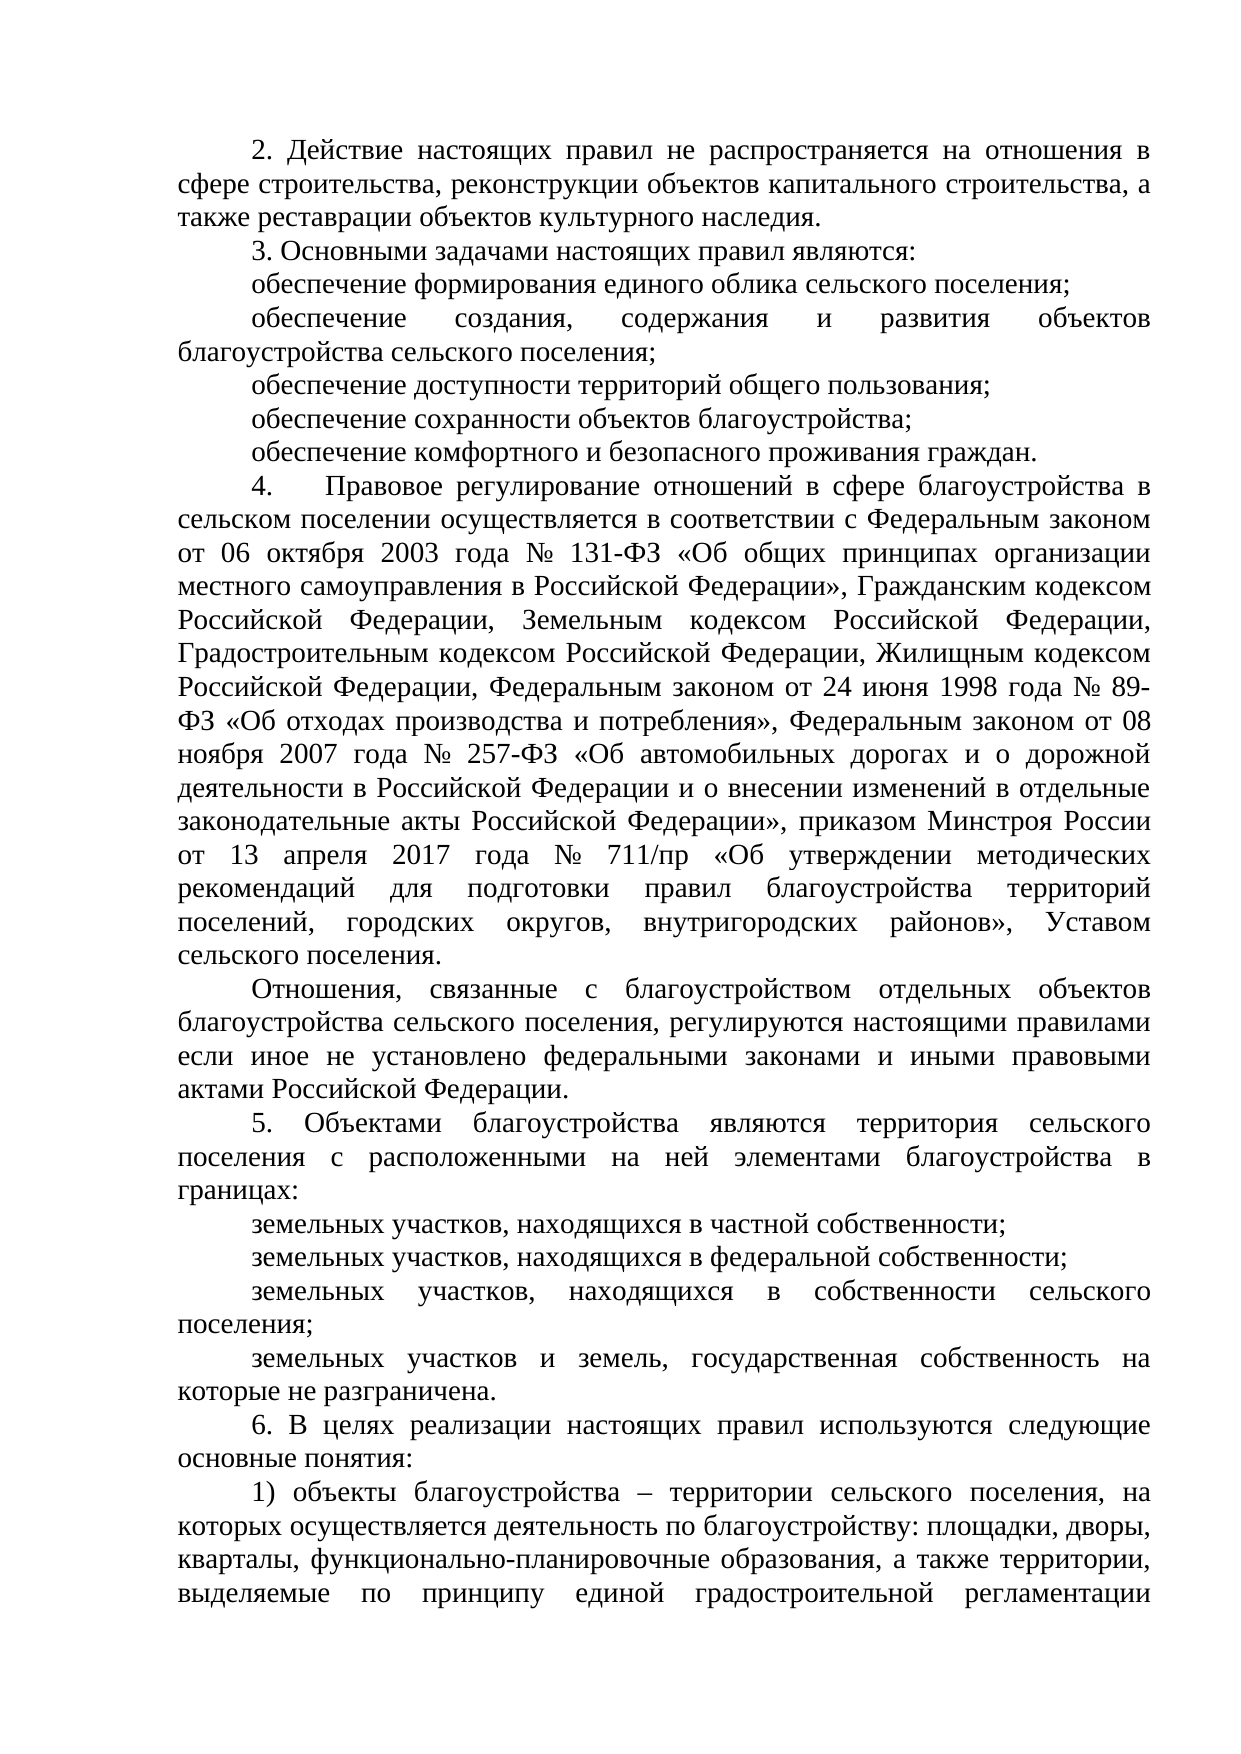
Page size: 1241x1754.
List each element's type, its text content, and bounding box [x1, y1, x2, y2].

list Правовое регулирование отношений в сфере благоустройства в сельском поселении осуществляется в соответствии с Федеральным законом от 06 октября 2003 года № 131-ФЗ «Об общих принципах организации местного самоуправления в Российской Федерации», Гражданским кодексом Российской Федерации, Земельным кодексом Российской Федерации, Градостроительным кодексом Российской Федерации, Жилищным кодексом Российской Федерации, Федеральным законом от 24 июня 1998 года № 89-ФЗ «Об отходах производства и потребления», Федеральным законом от 08 ноября 2007 года № 257-ФЗ «Об автомобильных дорогах и о дорожной деятельности в Российской Федерации и о внесении изменений в отдельные законодательные акты Российской Федерации», приказом Минстроя России от 13 апреля 2017 года № 711/пр «Об утверждении методических рекомендаций для подготовки правил благоустройства территорий поселений, городских округов, внутригородских районов», Уставом сельского поселения. [177, 468, 1152, 602]
text 3. Основными задачами настоящих правил являются: [177, 233, 1152, 267]
text обеспечение создания, содержания и развития объектов благоустройства сельского поселения; [177, 300, 1152, 367]
text обеспечение доступности территорий общего пользования; [177, 367, 1152, 401]
text обеспечение формирования единого облика сельского поселения; [177, 267, 1152, 300]
text земельных участков, находящихся в федеральной собственности; [177, 1239, 1152, 1273]
text 6. В целях реализации настоящих правил используются следующие основные понятия: [177, 1407, 1152, 1474]
text 5. Объектами благоустройства являются территория сельского поселения с расположенными на ней элементами благоустройства в границах: [177, 1105, 1152, 1206]
text обеспечение комфортного и безопасного проживания граждан. [177, 434, 1152, 468]
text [177, 1474, 1152, 1608]
text земельных участков, находящихся в собственности сельского поселения; [177, 1273, 1152, 1340]
text Отношения, связанные с благоустройством отдельных объектов благоустройства сельского поселения, регулируются настоящими правилами если иное не установлено федеральными законами и иными правовыми актами Российской Федерации. [177, 971, 1152, 1105]
text обеспечение сохранности объектов благоустройства; [177, 401, 1152, 434]
text земельных участков, находящихся в частной собственности; [177, 1206, 1152, 1239]
text 2. Действие настоящих правил не распространяется на отношения в сфере строительства, реконструкции объектов капитального строительства, а также реставрации объектов культурного наследия. [177, 132, 1152, 233]
text земельных участков и земель, государственная собственность на которые не разграничена. [177, 1340, 1152, 1407]
